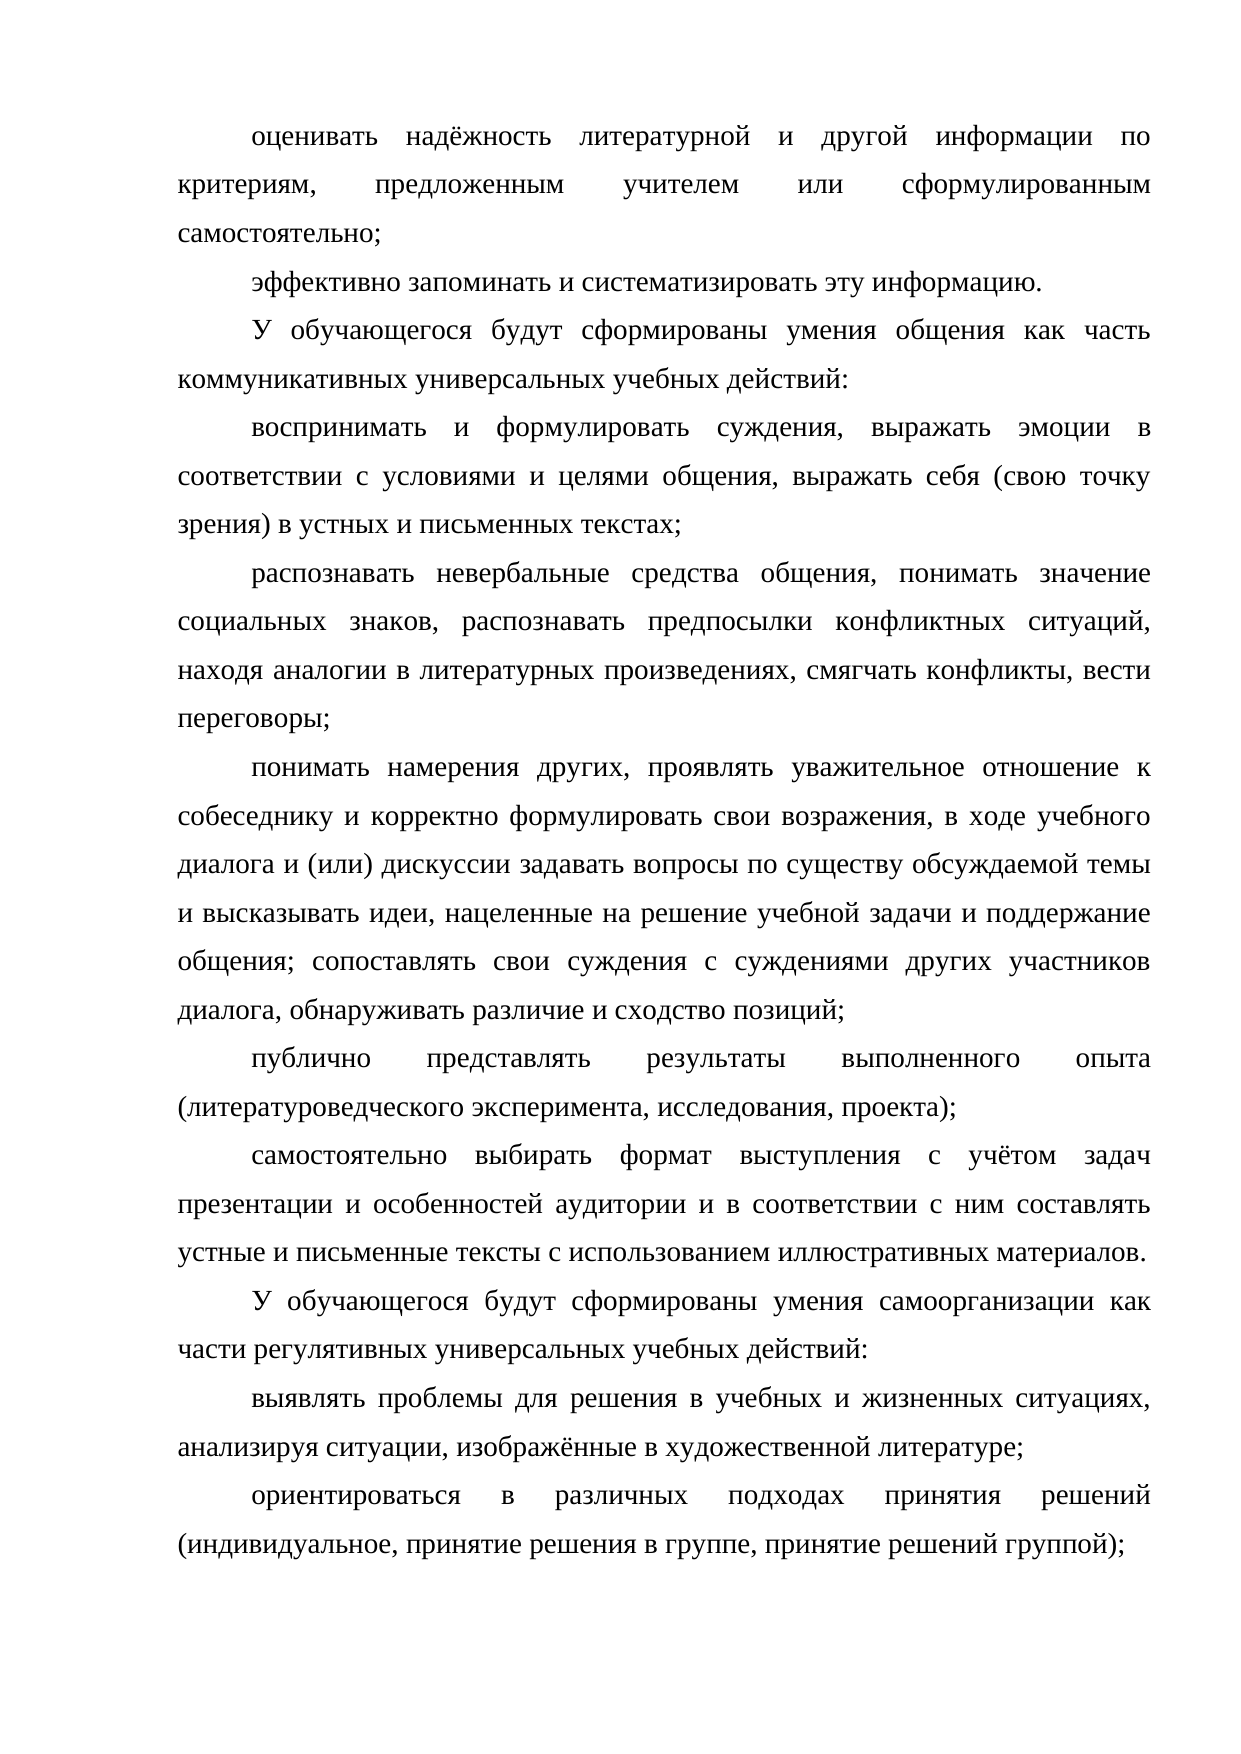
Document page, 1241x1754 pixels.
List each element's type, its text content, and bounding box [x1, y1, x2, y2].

text У обучающегося будут сформированы умения общения как часть коммуникативных универсальных учебных действий: [177, 312, 1152, 394]
text воспринимать и формулировать суждения, выражать эмоции в соответствии с условиями и целями общения, выражать себя (свою точку зрения) в устных и письменных текстах; [177, 409, 1152, 540]
text оценивать надёжность литературной и другой информации по критериям, предложенным учителем или сформулированным самостоятельно; [177, 118, 1152, 249]
text самостоятельно выбирать формат выступления с учётом задач презентации и особенностей аудитории и в соответствии с ним составлять устные и письменные тексты с использованием иллюстративных материалов. [177, 1137, 1152, 1268]
text ориентироваться в различных подходах принятия решений (индивидуальное, принятие решения в группе, принятие решений группой); [177, 1477, 1152, 1559]
text эффективно запоминать и систематизировать эту информацию. [177, 264, 1152, 297]
text выявлять проблемы для решения в учебных и жизненных ситуациях, анализируя ситуации, изображённые в художественной литературе; [177, 1380, 1152, 1462]
text распознавать невербальные средства общения, понимать значение социальных знаков, распознавать предпосылки конфликтных ситуаций, находя аналогии в литературных произведениях, смягчать конфликты, вести переговоры; [177, 555, 1152, 734]
text публично представлять результаты выполненного опыта (литературоведческого эксперимента, исследования, проекта); [177, 1040, 1152, 1122]
text У обучающегося будут сформированы умения самоорганизации как части регулятивных универсальных учебных действий: [177, 1283, 1152, 1365]
text понимать намерения других, проявлять уважительное отношение к собеседнику и корректно формулировать свои возражения, в ходе учебного диалога и (или) дискуссии задавать вопросы по существу обсуждаемой темы и высказывать идеи, нацеленные на решение учебной задачи и поддержание общения; сопоставлять свои суждения с суждениями других участников диалога, обнаруживать различие и сходство позиций; [177, 749, 1152, 1025]
